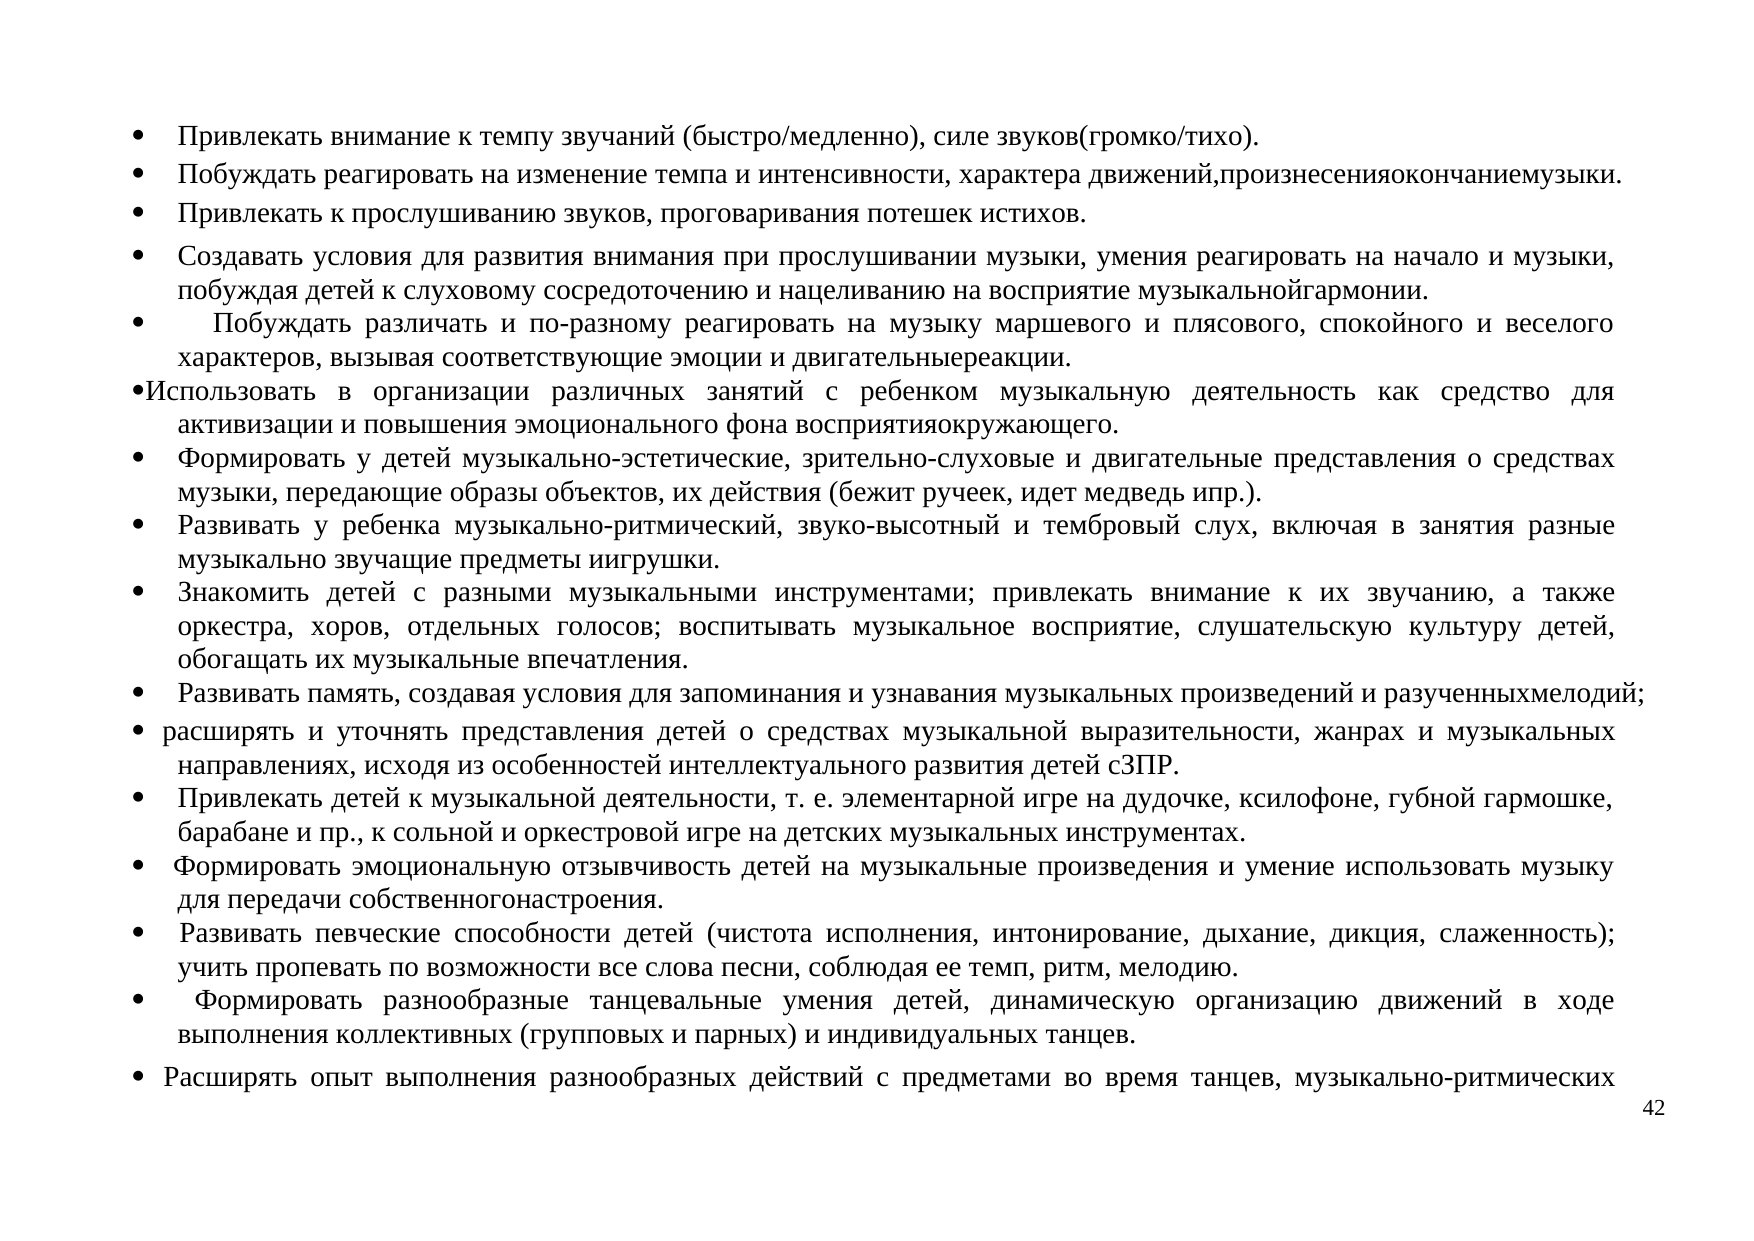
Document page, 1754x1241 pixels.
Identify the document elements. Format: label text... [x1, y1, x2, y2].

list Привлекать к прослушиванию звуков, проговаривания потешек истихов. [133, 196, 1665, 229]
list Создавать условия для развития внимания при прослушивании музыки, умения реагировать на начало и музыки, побуждая детей к слуховому сосредоточению и нацеливанию на восприятие музыкальнойгармонии. [133, 238, 1617, 306]
list Формировать у детей музыкально-эстетические, зрительно-слуховые и двигательные представления о средствах музыки, передающие образы объектов, их действия (бежит ручеек, идет медведь ипр.). [133, 440, 1616, 507]
list расширять и уточнять представления детей о средствах музыкальной выразительности, жанрах и музыкальных направлениях, исходя из особенностей интеллектуального развития детей сЗПР. [133, 713, 1617, 781]
list Побуждать реагировать на изменение темпа и интенсивности, характера движений,произнесенияокончаниемузыки. [133, 157, 1665, 190]
list Развивать у ребенка музыкально-ритмический, звуко-высотный и тембровый слух, включая в занятия разные музыкально звучащие предметы иигрушки. [133, 507, 1617, 574]
list Знакомить детей с разными музыкальными инструментами; привлекать внимание к их звучанию, а также оркестра, хоров, отдельных голосов; воспитывать музыкальное восприятие, слушательскую культуру детей, обогащать их музыкальные впечатления. [133, 574, 1617, 675]
list Побуждать различать и по-разному реагировать на музыку маршевого и плясового, спокойного и веселого характеров, вызывая соответствующие эмоции и двигательныереакции. [133, 306, 1616, 373]
list Развивать память, создавая условия для запоминания и узнавания музыкальных произведений и разученныхмелодий; [133, 675, 1665, 709]
list Привлекать внимание к темпу звучаний (быстро/медленно), силе звуков(громко/тихо). [133, 118, 1665, 152]
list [133, 1059, 1617, 1092]
list Формировать разнообразные танцевальные умения детей, динамическую организацию движений в ходе выполнения коллективных (групповых и парных) и индивидуальных танцев. [133, 982, 1615, 1049]
list Формировать эмоциональную отзывчивость детей на музыкальные произведения и умение использовать музыку для передачи собственногонастроения. [133, 848, 1616, 915]
list Привлекать детей к музыкальной деятельности, т. е. элементарной игре на дудочке, ксилофоне, губной гармошке, барабане и пр., к сольной и оркестровой игре на детских музыкальных инструментах. [133, 781, 1616, 848]
list Использовать в организации различных занятий с ребенком музыкальную деятельность как средство для активизации и повышения эмоционального фона восприятияокружающего. [133, 373, 1616, 440]
list Развивать певческие способности детей (чистота исполнения, интонирование, дыхание, дикция, слаженность); учить пропевать по возможности все слова песни, соблюдая ее темп, ритм, мелодию. [133, 915, 1617, 982]
